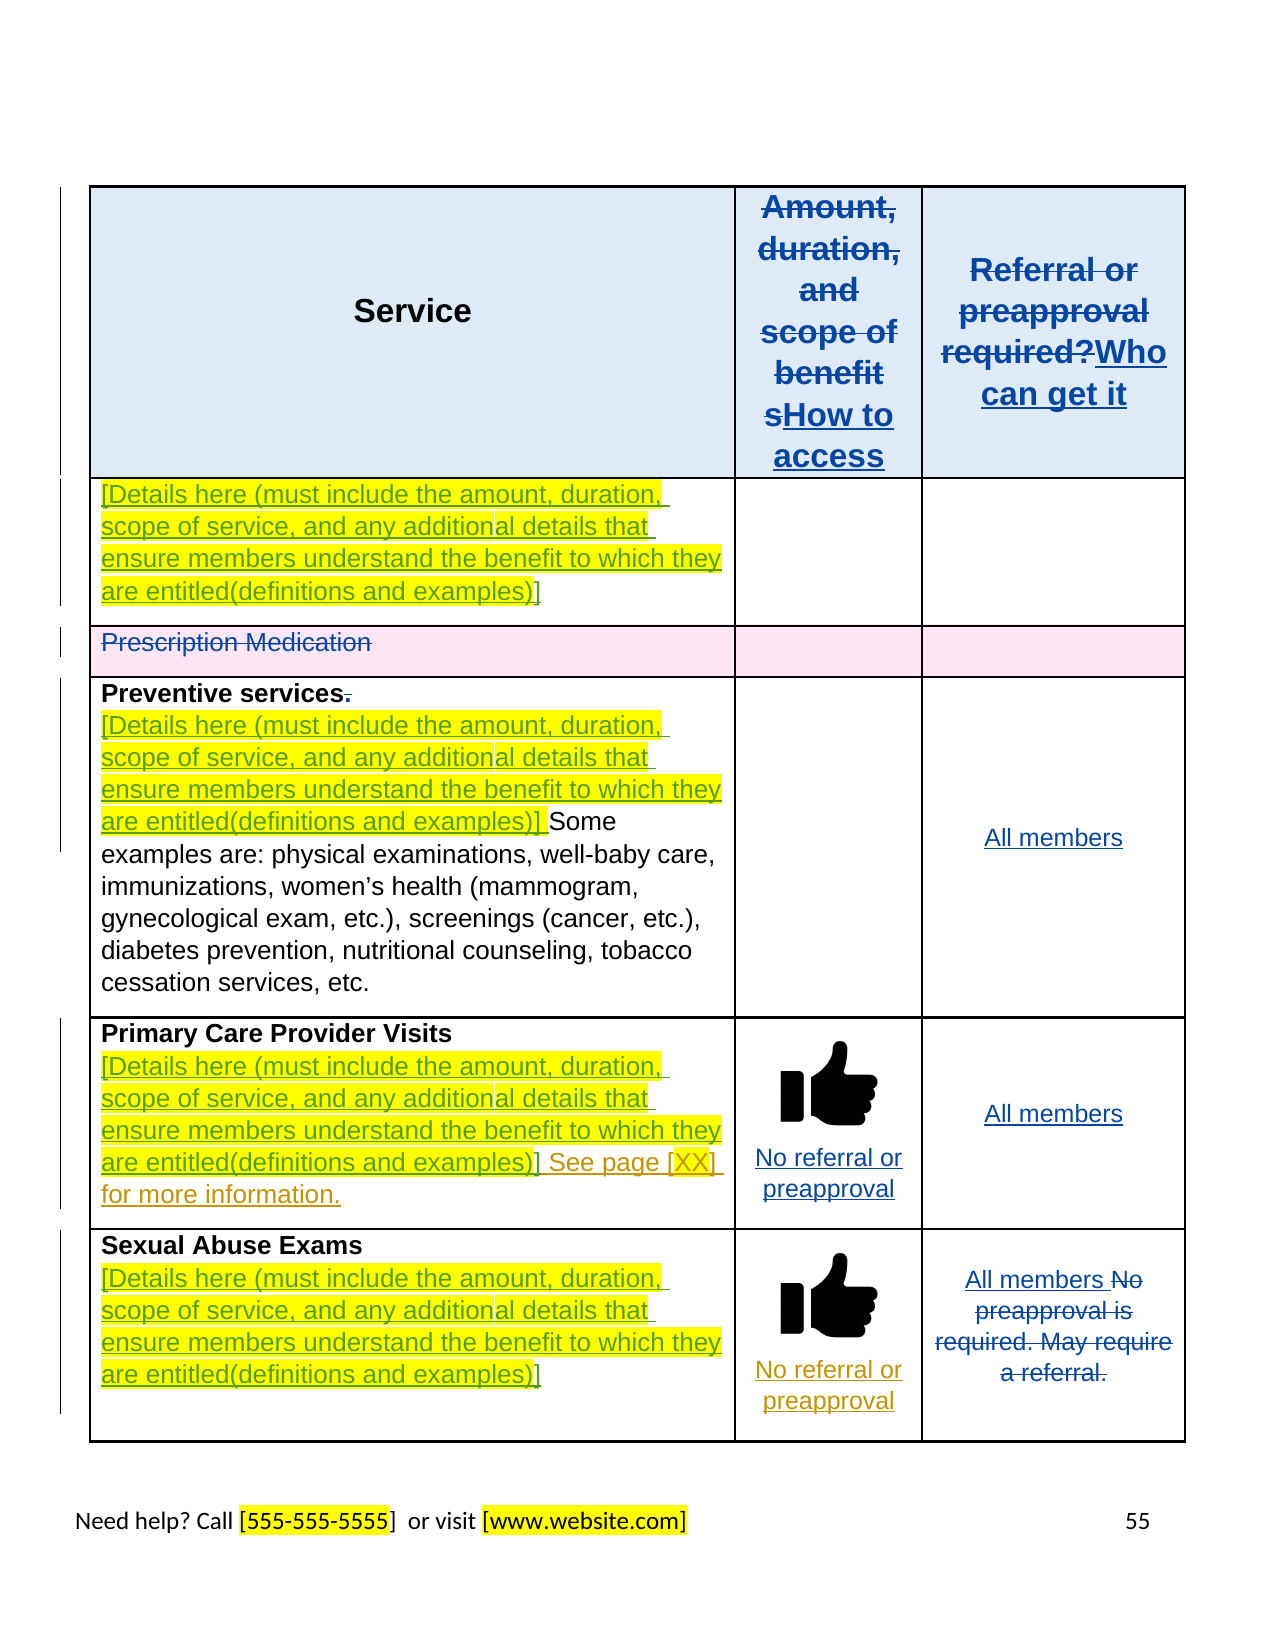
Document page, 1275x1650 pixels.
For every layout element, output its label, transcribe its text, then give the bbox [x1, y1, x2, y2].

table_cell [736, 1019, 921, 1228]
table_cell [923, 678, 1184, 1016]
picture [771, 1237, 887, 1353]
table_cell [91, 479, 734, 624]
table_cell Primary Care Provider Visits [91, 1019, 734, 1228]
table_cell Sexual Abuse Exams [91, 1230, 734, 1440]
picture [771, 1025, 887, 1141]
table_cell [736, 678, 921, 1016]
table_header [736, 188, 921, 477]
table_header [923, 188, 1184, 477]
table_cell [923, 1019, 1184, 1228]
table_cell [923, 479, 1184, 624]
table_cell [736, 1230, 921, 1440]
table_cell [736, 479, 921, 624]
table_cell [923, 1230, 1184, 1440]
table_cell Preventive services Some examples are: physical examinations, well-baby care, immunizations, women’s health (mammogram, gynecological exam, etc.), screenings (cancer, etc.), diabetes prevention, nutritional counseling, tobacco cessation services, etc. [91, 678, 734, 1016]
table_header Service [91, 188, 734, 477]
